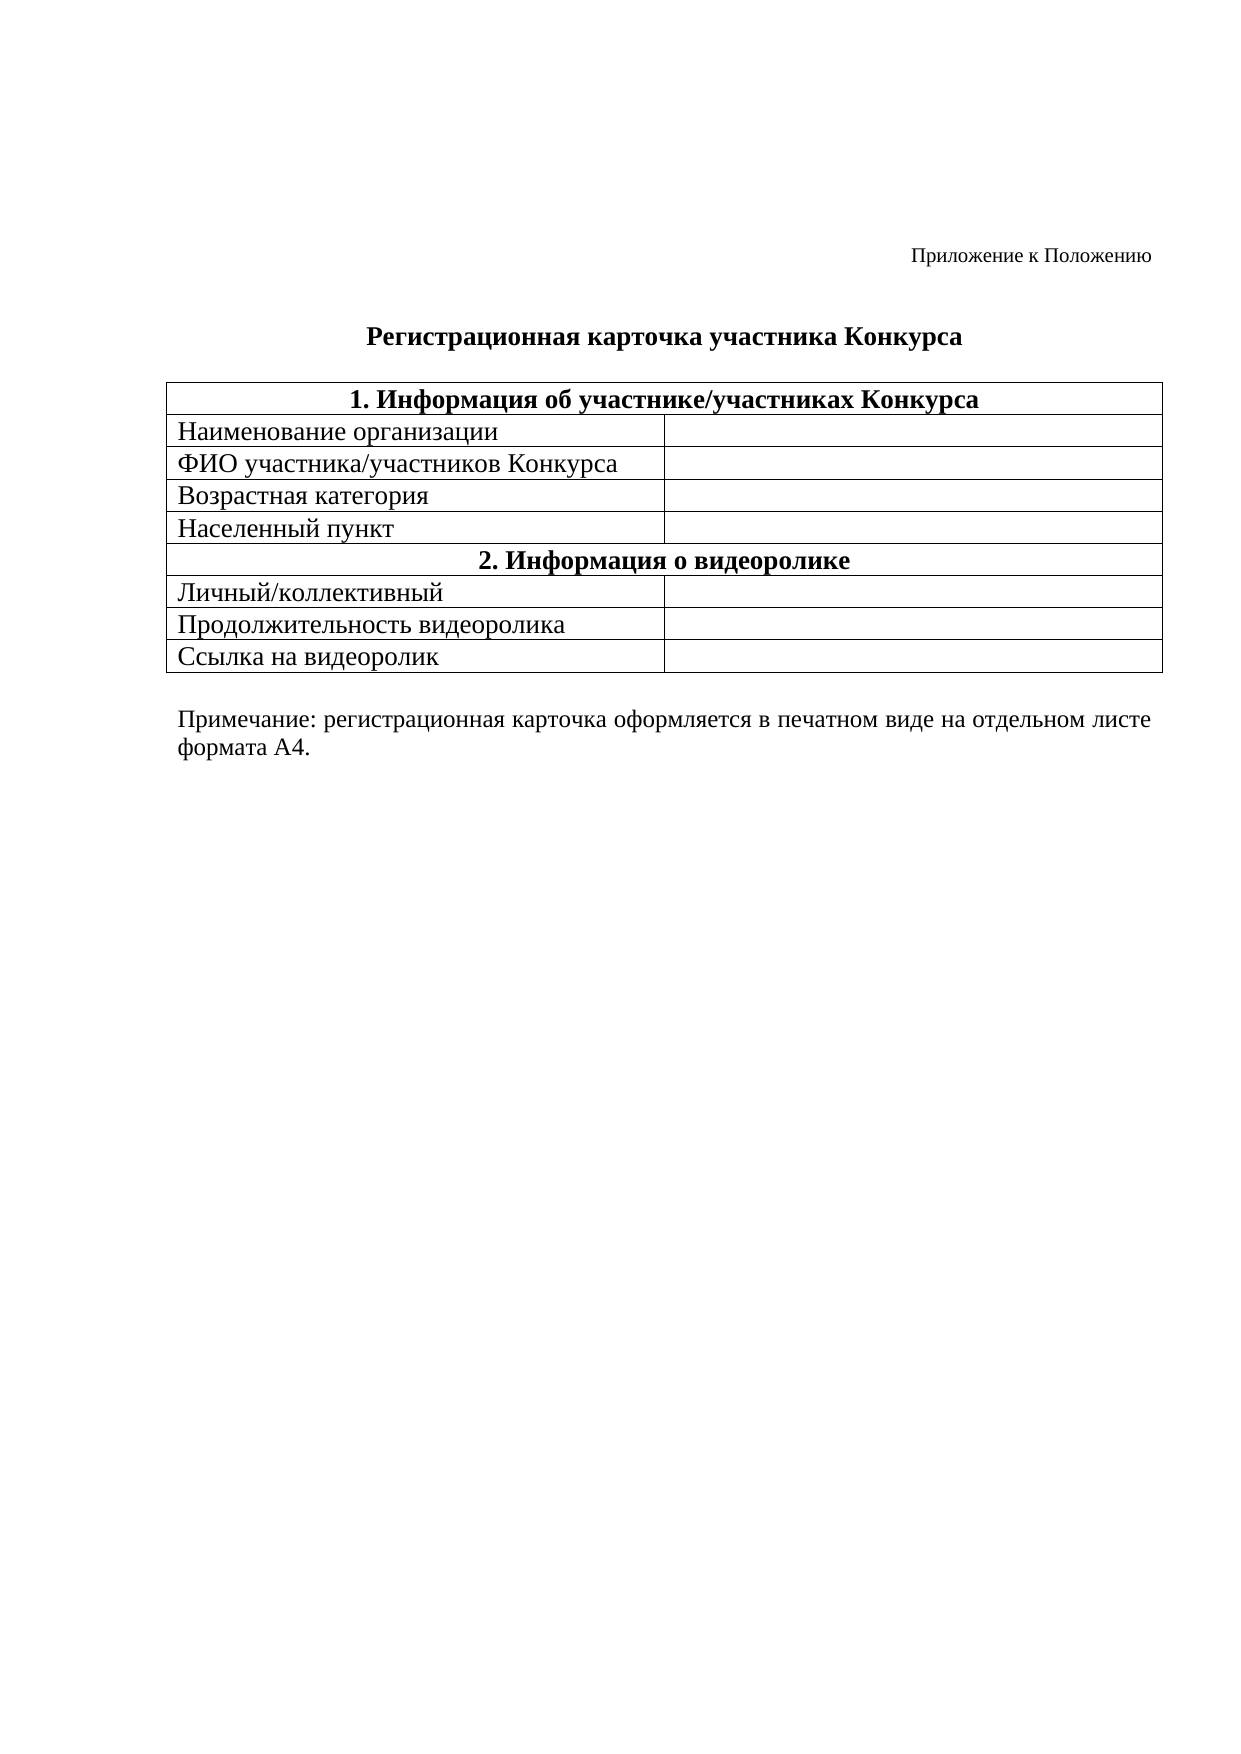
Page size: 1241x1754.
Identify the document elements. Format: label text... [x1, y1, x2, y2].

table_cell ФИО участника/участников Конкурса [167, 447, 664, 478]
table_cell Населенный пункт [167, 512, 664, 543]
table_cell [665, 640, 1162, 672]
table_cell [665, 576, 1162, 607]
table_cell [665, 608, 1162, 639]
text Регистрационная карточка участника Конкурса [177, 319, 1152, 351]
table_cell [665, 447, 1162, 478]
table_cell [665, 480, 1162, 511]
table_cell 2. Информация о видеоролике [167, 544, 1162, 575]
table_cell Продолжительность видеоролика [167, 608, 664, 639]
text Примечание: регистрационная карточка оформляется в печатном виде на отдельном листе формата А4. [177, 704, 1152, 761]
table_cell Возрастная категория [167, 480, 664, 511]
table_header 1. Информация об участнике/участниках Конкурса [167, 383, 1162, 414]
text Приложение к Положению [177, 243, 1152, 267]
table_cell [665, 512, 1162, 543]
table_cell Личный/коллективный [167, 576, 664, 607]
table_cell [665, 415, 1162, 446]
table_cell Ссылка на видеоролик [167, 640, 664, 672]
table_cell Наименование организации [167, 415, 664, 446]
